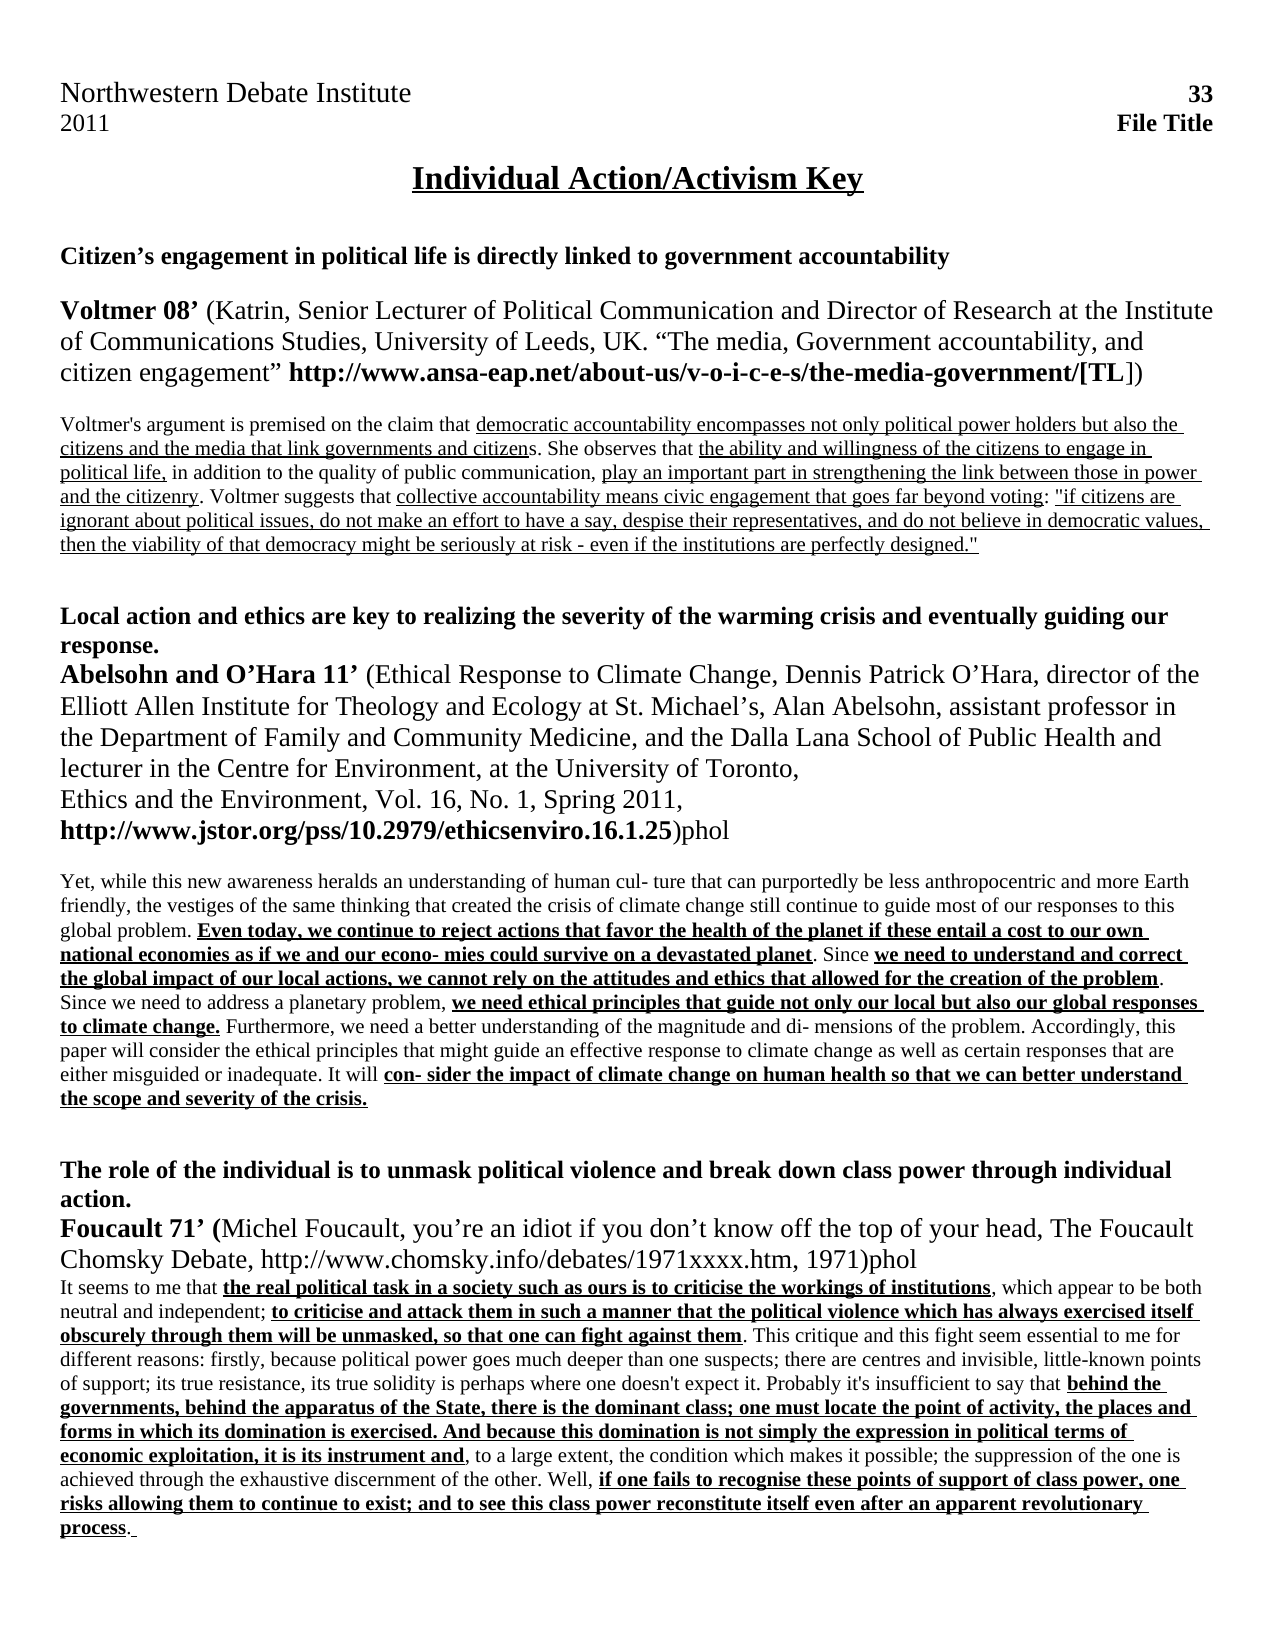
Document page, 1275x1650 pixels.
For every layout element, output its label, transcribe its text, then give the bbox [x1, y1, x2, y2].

subtitle Local action and ethics are key to realizing the severity of the warming crisis and eventually guiding our response. [60, 601, 1215, 658]
text Ethics and the Environment, Vol. 16, No. 1, Spring 2011, http://www.jstor.org/pss/10.2979/ethicsenviro.16.1.25)phol [60, 783, 1215, 845]
text Voltmer's argument is premised on the claim that democratic accountability encompasses not only political power holders but also the citizens and the media that link governments and citizens. She observes that the ability and willingness of the citizens to engage in political life, in addition to the quality of public communication, play an important part in strengthening the link between those in power and the citizenry. Voltmer suggests that collective accountability means civic engagement that goes far beyond voting: "if citizens are ignorant about political issues, do not make an effort to have a say, despise their representatives, and do not believe in democratic values, then the viability of that democracy might be seriously at risk - even if the institutions are perfectly designed." [60, 412, 1215, 556]
text Voltmer 08’ (Katrin, Senior Lecturer of Political Communication and Director of Research at the Institute of Communications Studies, University of Leeds, UK. “The media, Government accountability, and citizen engagement” http://www.ansa-eap.net/about-us/v-o-i-c-e-s/the-media-government/[TL]) [60, 294, 1215, 388]
text It seems to me that the real political task in a society such as ours is to criticise the workings of institutions, which appear to be both neutral and independent; to criticise and attack them in such a manner that the political violence which has always exercised itself obscurely through them will be unmasked, so that one can fight against them. This critique and this fight seem essential to me for different reasons: firstly, because political power goes much deeper than one suspects; there are centres and invisible, little-known points of support; its true resistance, its true solidity is perhaps where one doesn't expect it. Probably it's insufficient to say that behind the governments, behind the apparatus of the State, there is the dominant class; one must locate the point of activity, the places and forms in which its domination is exercised. And because this domination is not simply the expression in political terms of economic exploitation, it is its instrument and, to a large extent, the condition which makes it possible; the suppression of the one is achieved through the exhaustive discernment of the other. Well, if one fails to recognise these points of support of class power, one risks allowing them to continue to exist; and to see this class power reconstitute itself even after an apparent revolutionary process. [60, 1275, 1215, 1539]
subtitle The role of the individual is to unmask political violence and break down class power through individual action. [60, 1155, 1215, 1212]
subtitle Individual Action/Activism Key [60, 158, 1215, 196]
text Yet, while this new awareness heralds an understanding of human cul- ture that can purportedly be less anthropocentric and more Earth friendly, the vestiges of the same thinking that created the crisis of climate change still continue to guide most of our responses to this global problem. Even today, we continue to reject actions that favor the health of the planet if these entail a cost to our own national economies as if we and our econo- mies could survive on a devastated planet. Since we need to understand and correct the global impact of our local actions, we cannot rely on the attitudes and ethics that allowed for the creation of the problem. Since we need to address a planetary problem, we need ethical principles that guide not only our local but also our global responses to climate change. Furthermore, we need a better understanding of the magnitude and di- mensions of the problem. Accordingly, this paper will consider the ethical principles that might guide an effective response to climate change as well as certain responses that are either misguided or inadequate. It will con- sider the impact of climate change on human health so that we can better understand the scope and severity of the crisis. [60, 869, 1215, 1110]
text Foucault 71’ (Michel Foucault, you’re an idiot if you don’t know off the top of your head, The Foucault Chomsky Debate, http://www.chomsky.info/debates/1971xxxx.htm, 1971)phol [60, 1212, 1215, 1275]
subtitle Citizen’s engagement in political life is directly linked to government accountability [60, 241, 1215, 270]
text Abelsohn and O’Hara 11’ (Ethical Response to Climate Change, Dennis Patrick O’Hara, director of the Elliott Allen Institute for Theology and Ecology at St. Michael’s, Alan Abelsohn, assistant professor in the Department of Family and Community Medicine, and the Dalla Lana School of Public Health and lecturer in the Centre for Environment, at the University of Toronto, [60, 658, 1215, 783]
